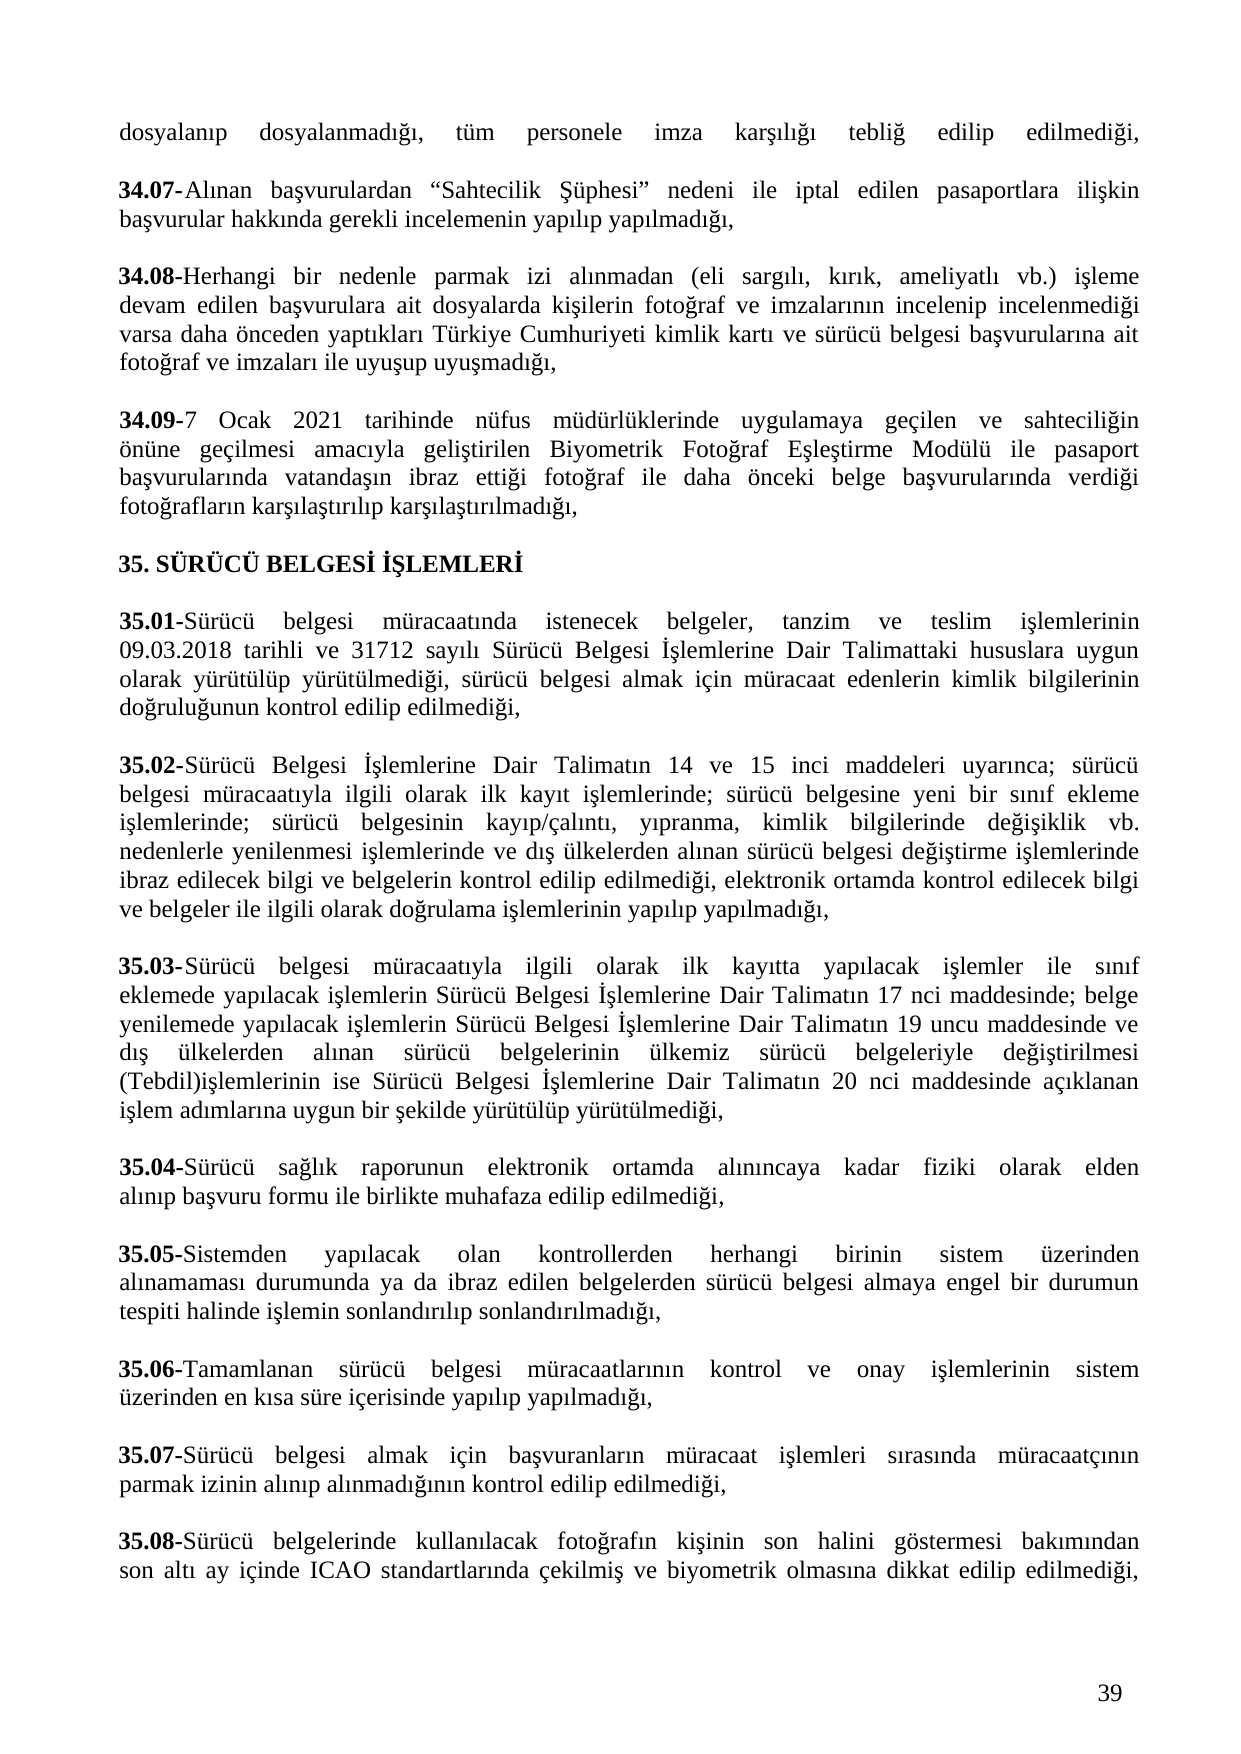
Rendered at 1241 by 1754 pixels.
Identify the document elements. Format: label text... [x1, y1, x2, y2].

text 35.03- Sürücü belgesi müracaatıyla ilgili olarak ilk kayıtta yapılacak işlemler ile sınıf eklemede yapılacak işlemlerin Sürücü Belgesi İşlemlerine Dair Talimatın 17 nci maddesinde; belge yenilemede yapılacak işlemlerin Sürücü Belgesi İşlemlerine Dair Talimatın 19 uncu maddesinde ve dış ülkelerden alınan sürücü belgelerinin ülkemiz sürücü belgeleriyle değiştirilmesi (Tebdil)işlemlerinin ise Sürücü Belgesi İşlemlerine Dair Talimatın 20 nci maddesinde açıklanan işlem adımlarına uygun bir şekilde yürütülüp yürütülmediği, [118, 951, 1140, 1124]
text 35.04-Sürücü sağlık raporunun elektronik ortamda alınıncaya kadar fiziki olarak elden alınıp başvuru formu ile birlikte muhafaza edilip edilmediği, [118, 1124, 1140, 1210]
text 35. SÜRÜCÜ BELGESİ İŞLEMLERİ [118, 549, 1140, 577]
text 34.07- Alınan başvurulardan “Sahtecilik Şüphesi” nedeni ile iptal edilen pasaportlara ilişkin başvurular hakkında gerekli incelemenin yapılıp yapılmadığı, [118, 175, 1140, 232]
text 34.09- 7 Ocak 2021 tarihinde nüfus müdürlüklerinde uygulamaya geçilen ve sahteciliğin önüne geçilmesi amacıyla geliştirilen Biyometrik Fotoğraf Eşleştirme Modülü ile pasaport başvurularında vatandaşın ibraz ettiği fotoğraf ile daha önceki belge başvurularında verdiği fotoğrafların karşılaştırılıp karşılaştırılmadığı, [118, 376, 1140, 520]
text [118, 117, 1140, 175]
text 35.06-Tamamlanan sürücü belgesi müracaatlarının kontrol ve onay işlemlerinin sistem üzerinden en kısa süre içerisinde yapılıp yapılmadığı, [118, 1354, 1140, 1411]
text 35.02- Sürücü Belgesi İşlemlerine Dair Talimatın 14 ve 15 inci maddeleri uyarınca; sürücü belgesi müracaatıyla ilgili olarak ilk kayıt işlemlerinde; sürücü belgesine yeni bir sınıf ekleme işlemlerinde; sürücü belgesinin kayıp/çalıntı, yıpranma, kimlik bilgilerinde değişiklik vb. nedenlerle yenilenmesi işlemlerinde ve dış ülkelerden alınan sürücü belgesi değiştirme işlemlerinde ibraz edilecek bilgi ve belgelerin kontrol edilip edilmediği, elektronik ortamda kontrol edilecek bilgi ve belgeler ile ilgili olarak doğrulama işlemlerinin yapılıp yapılmadığı, [118, 721, 1140, 922]
text 35.05-Sistemden yapılacak olan kontrollerden herhangi birinin sistem üzerinden alınamaması durumunda ya da ibraz edilen belgelerden sürücü belgesi almaya engel bir durumun tespiti halinde işlemin sonlandırılıp sonlandırılmadığı, [118, 1239, 1140, 1325]
text 35.07-Sürücü belgesi almak için başvuranların müracaat işlemleri sırasında müracaatçının parmak izinin alınıp alınmadığının kontrol edilip edilmediği, [118, 1440, 1140, 1497]
text 34.08-Herhangi bir nedenle parmak izi alınmadan (eli sargılı, kırık, ameliyatlı vb.) işleme devam edilen başvurulara ait dosyalarda kişilerin fotoğraf ve imzalarının incelenip incelenmediği varsa daha önceden yaptıkları Türkiye Cumhuriyeti kimlik kartı ve sürücü belgesi başvurularına ait fotoğraf ve imzaları ile uyuşup uyuşmadığı, [118, 261, 1140, 376]
text 35.01-Sürücü belgesi müracaatında istenecek belgeler, tanzim ve teslim işlemlerinin 09.03.2018 tarihli ve 31712 sayılı Sürücü Belgesi İşlemlerine Dair Talimattaki hususlara uygun olarak yürütülüp yürütülmediği, sürücü belgesi almak için müracaat edenlerin kimlik bilgilerinin doğruluğunun kontrol edilip edilmediği, [118, 577, 1140, 721]
text 35.08-Sürücü belgelerinde kullanılacak fotoğrafın kişinin son halini göstermesi bakımından son altı ay içinde ICAO standartlarında çekilmiş ve biyometrik olmasına dikkat edilip edilmediği, [118, 1526, 1140, 1612]
